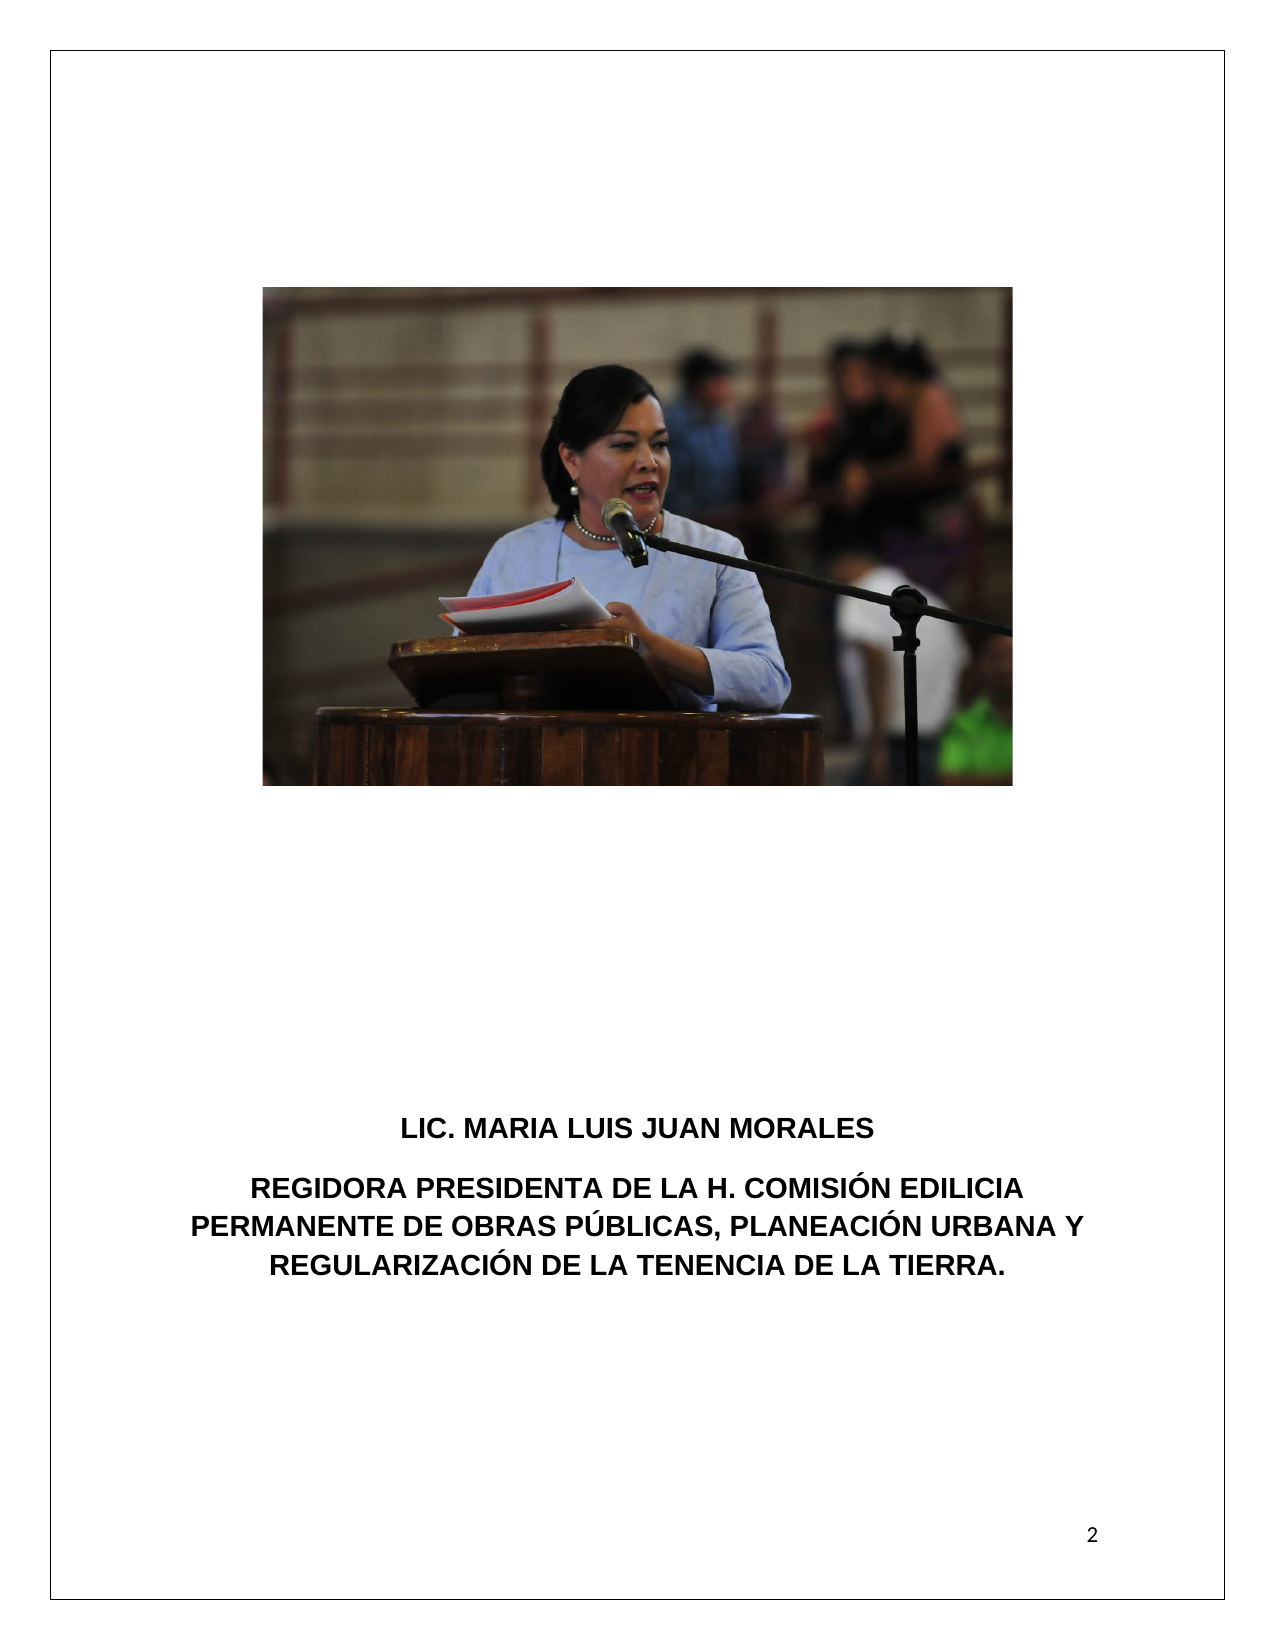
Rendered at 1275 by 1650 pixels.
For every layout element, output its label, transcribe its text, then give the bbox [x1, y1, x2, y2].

picture [262, 287, 1013, 786]
text LIC. MARIA LUIS JUAN MORALES [177, 1111, 1098, 1145]
text REGIDORA PRESIDENTA DE LA H. COMISIÓN EDILICIA PERMANENTE DE OBRAS PÚBLICAS, PLANEACIÓN URBANA Y REGULARIZACIÓN DE LA TENENCIA DE LA TIERRA. [177, 1171, 1098, 1281]
